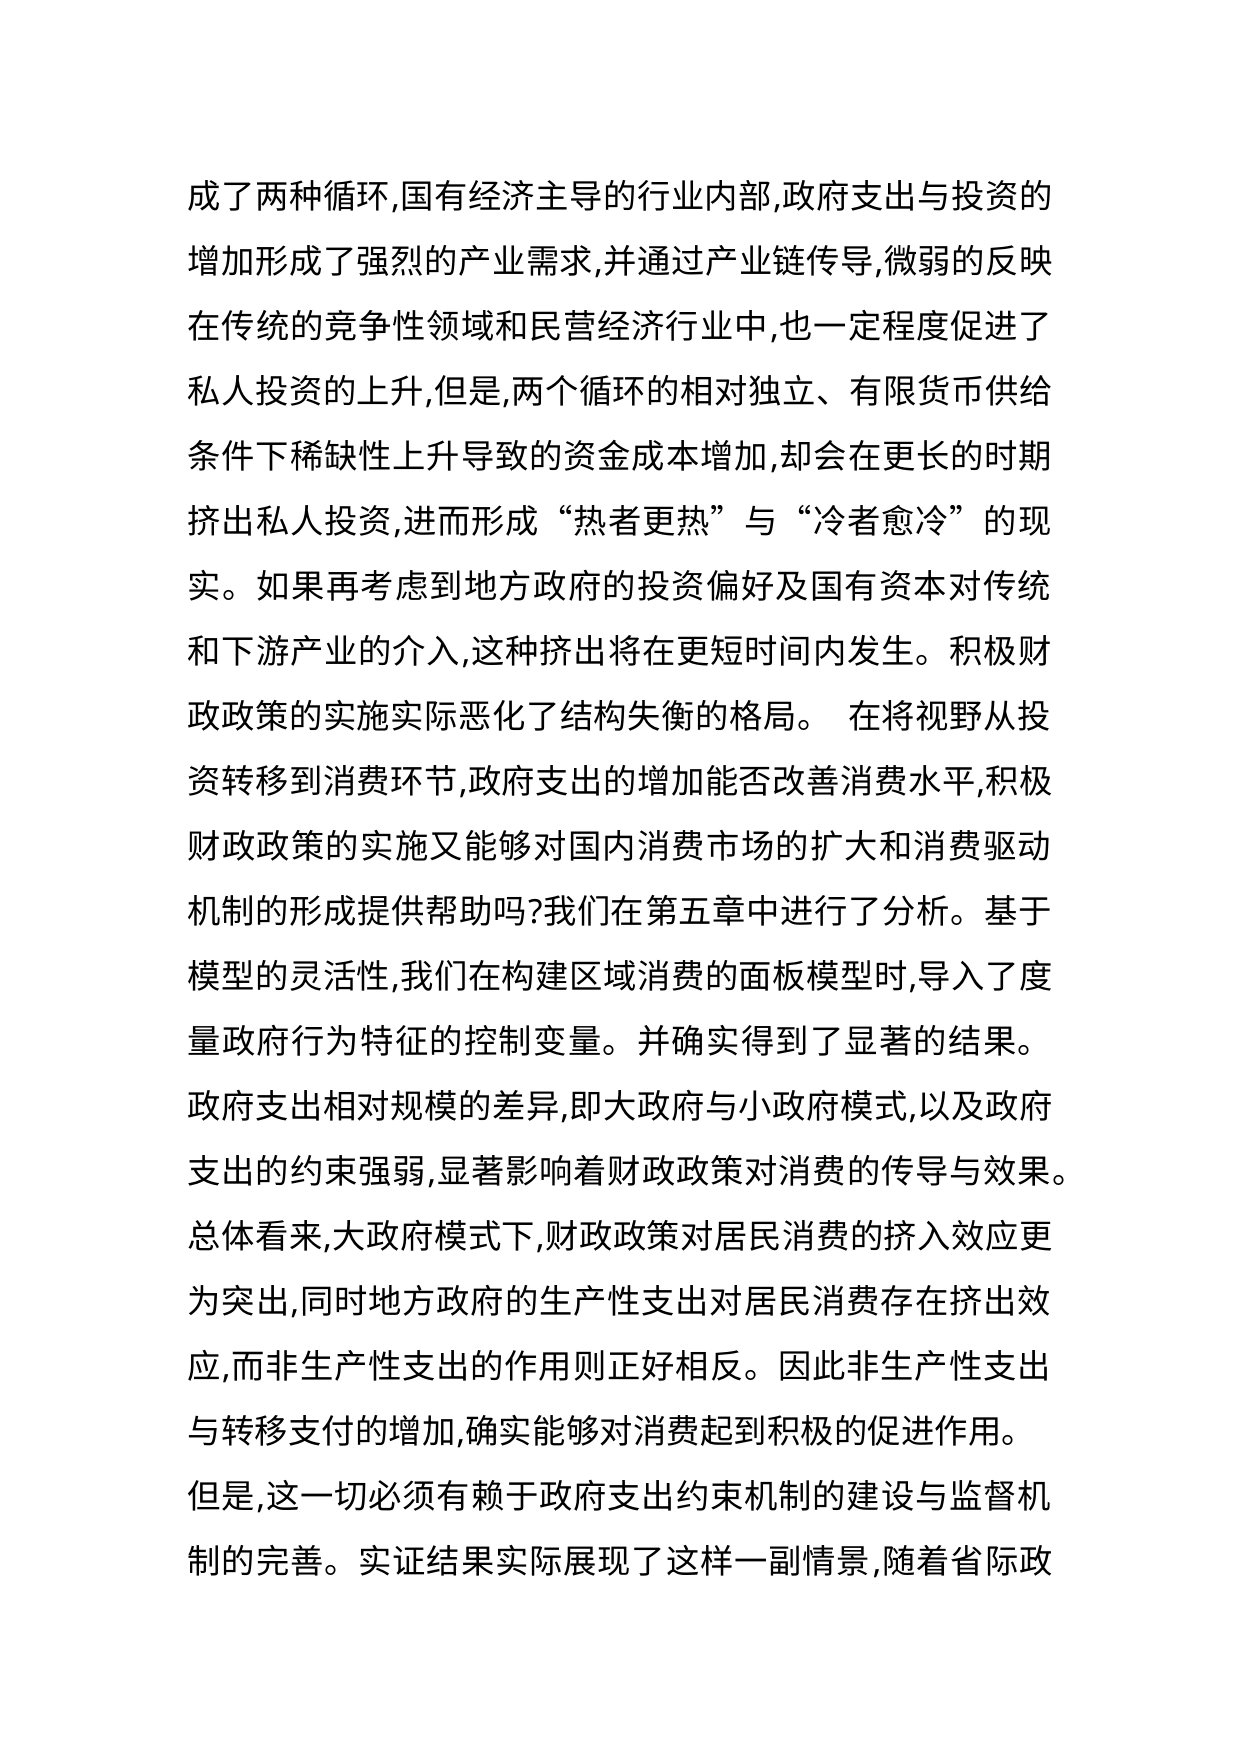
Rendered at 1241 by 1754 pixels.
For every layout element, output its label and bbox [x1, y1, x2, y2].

text [187, 162, 1053, 1592]
